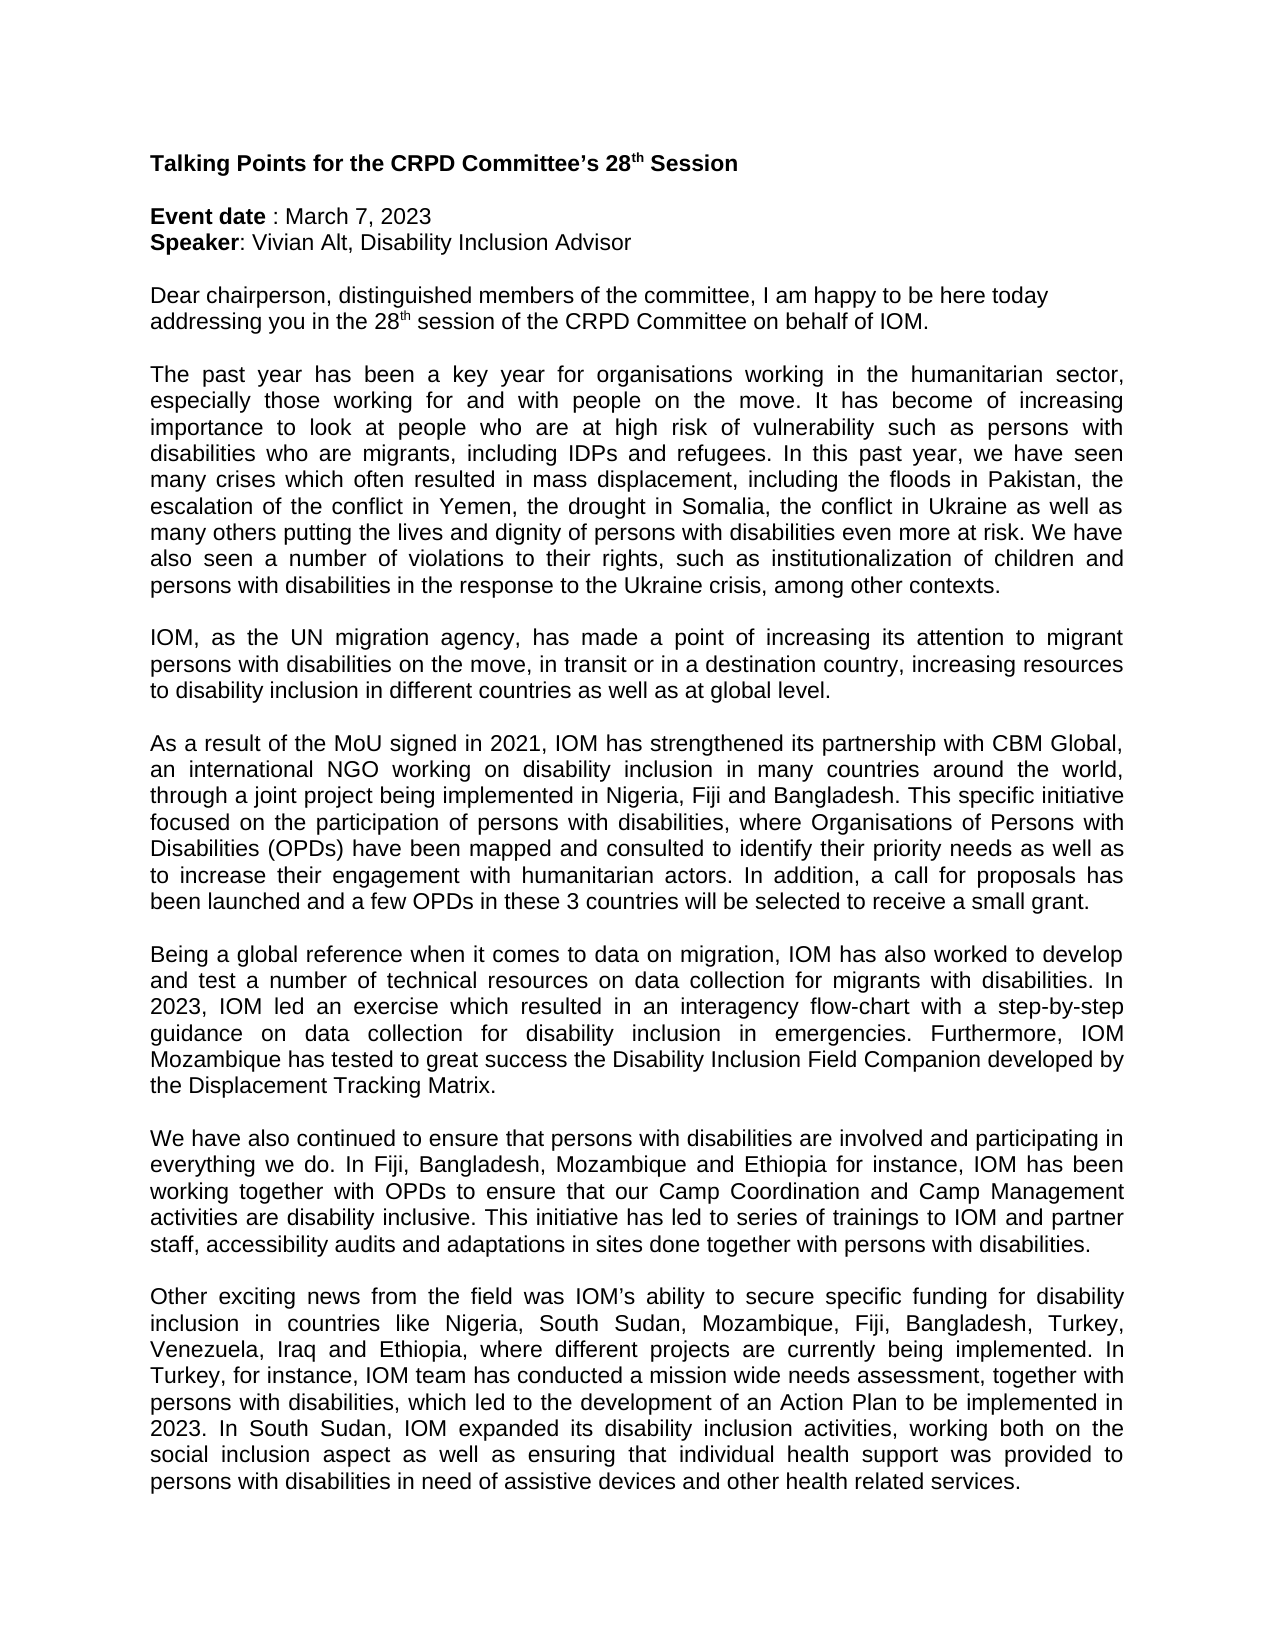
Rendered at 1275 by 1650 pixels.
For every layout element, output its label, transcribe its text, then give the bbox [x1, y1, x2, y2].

text Dear chairperson, distinguished members of the committee, I am happy to be here today addressing you in the 28th session of the CRPD Committee on behalf of IOM. [150, 282, 1125, 334]
text IOM, as the UN migration agency, has made a point of increasing its attention to migrant persons with disabilities on the move, in transit or in a destination country, increasing resources to disability inclusion in different countries as well as at global level. [150, 624, 1125, 703]
text As a result of the MoU signed in 2021, IOM has strengthened its partnership with CBM Global, an international NGO working on disability inclusion in many countries around the world, through a joint project being implemented in Nigeria, Fiji and Bangladesh. This specific initiative focused on the participation of persons with disabilities, where Organisations of Persons with Disabilities (OPDs) have been mapped and consulted to identify their priority needs as well as to increase their engagement with humanitarian actors. In addition, a call for proposals has been launched and a few OPDs in these 3 countries will be selected to receive a small grant. [150, 730, 1125, 914]
text Other exciting news from the field was IOM’s ability to secure specific funding for disability inclusion in countries like Nigeria, South Sudan, Mozambique, Fiji, Bangladesh, Turkey, Venezuela, Iraq and Ethiopia, where different projects are currently being implemented. In Turkey, for instance, IOM team has conducted a mission wide needs assessment, together with persons with disabilities, which led to the development of an Action Plan to be implemented in 2023. In South Sudan, IOM expanded its disability inclusion activities, working both on the social inclusion aspect as well as ensuring that individual health support was provided to persons with disabilities in need of assistive devices and other health related services. [150, 1283, 1125, 1494]
text The past year has been a key year for organisations working in the humanitarian sector, especially those working for and with people on the move. It has become of increasing importance to look at people who are at high risk of vulnerability such as persons with disabilities who are migrants, including IDPs and refugees. In this past year, we have seen many crises which often resulted in mass displacement, including the floods in Pakistan, the escalation of the conflict in Yemen, the drought in Somalia, the conflict in Ukraine as well as many others putting the lives and dignity of persons with disabilities even more at risk. We have also seen a number of violations to their rights, such as institutionalization of children and persons with disabilities in the response to the Ukraine crisis, among other contexts. [150, 361, 1125, 598]
text Talking Points for the CRPD Committee’s 28th Session [150, 150, 1125, 176]
text Speaker: Vivian Alt, Disability Inclusion Advisor [150, 229, 1125, 255]
text We have also continued to ensure that persons with disabilities are involved and participating in everything we do. In Fiji, Bangladesh, Mozambique and Ethiopia for instance, IOM has been working together with OPDs to ensure that our Camp Coordination and Camp Management activities are disability inclusive. This initiative has led to series of trainings to IOM and partner staff, accessibility audits and adaptations in sites done together with persons with disabilities. [150, 1125, 1125, 1257]
text Being a global reference when it comes to data on migration, IOM has also worked to develop and test a number of technical resources on data collection for migrants with disabilities. In 2023, IOM led an exercise which resulted in an interagency flow-chart with a step-by-step guidance on data collection for disability inclusion in emergencies. Furthermore, IOM Mozambique has tested to great success the Disability Inclusion Field Companion developed by the Displacement Tracking Matrix. [150, 941, 1125, 1099]
text Event date : March 7, 2023 [150, 203, 1125, 229]
